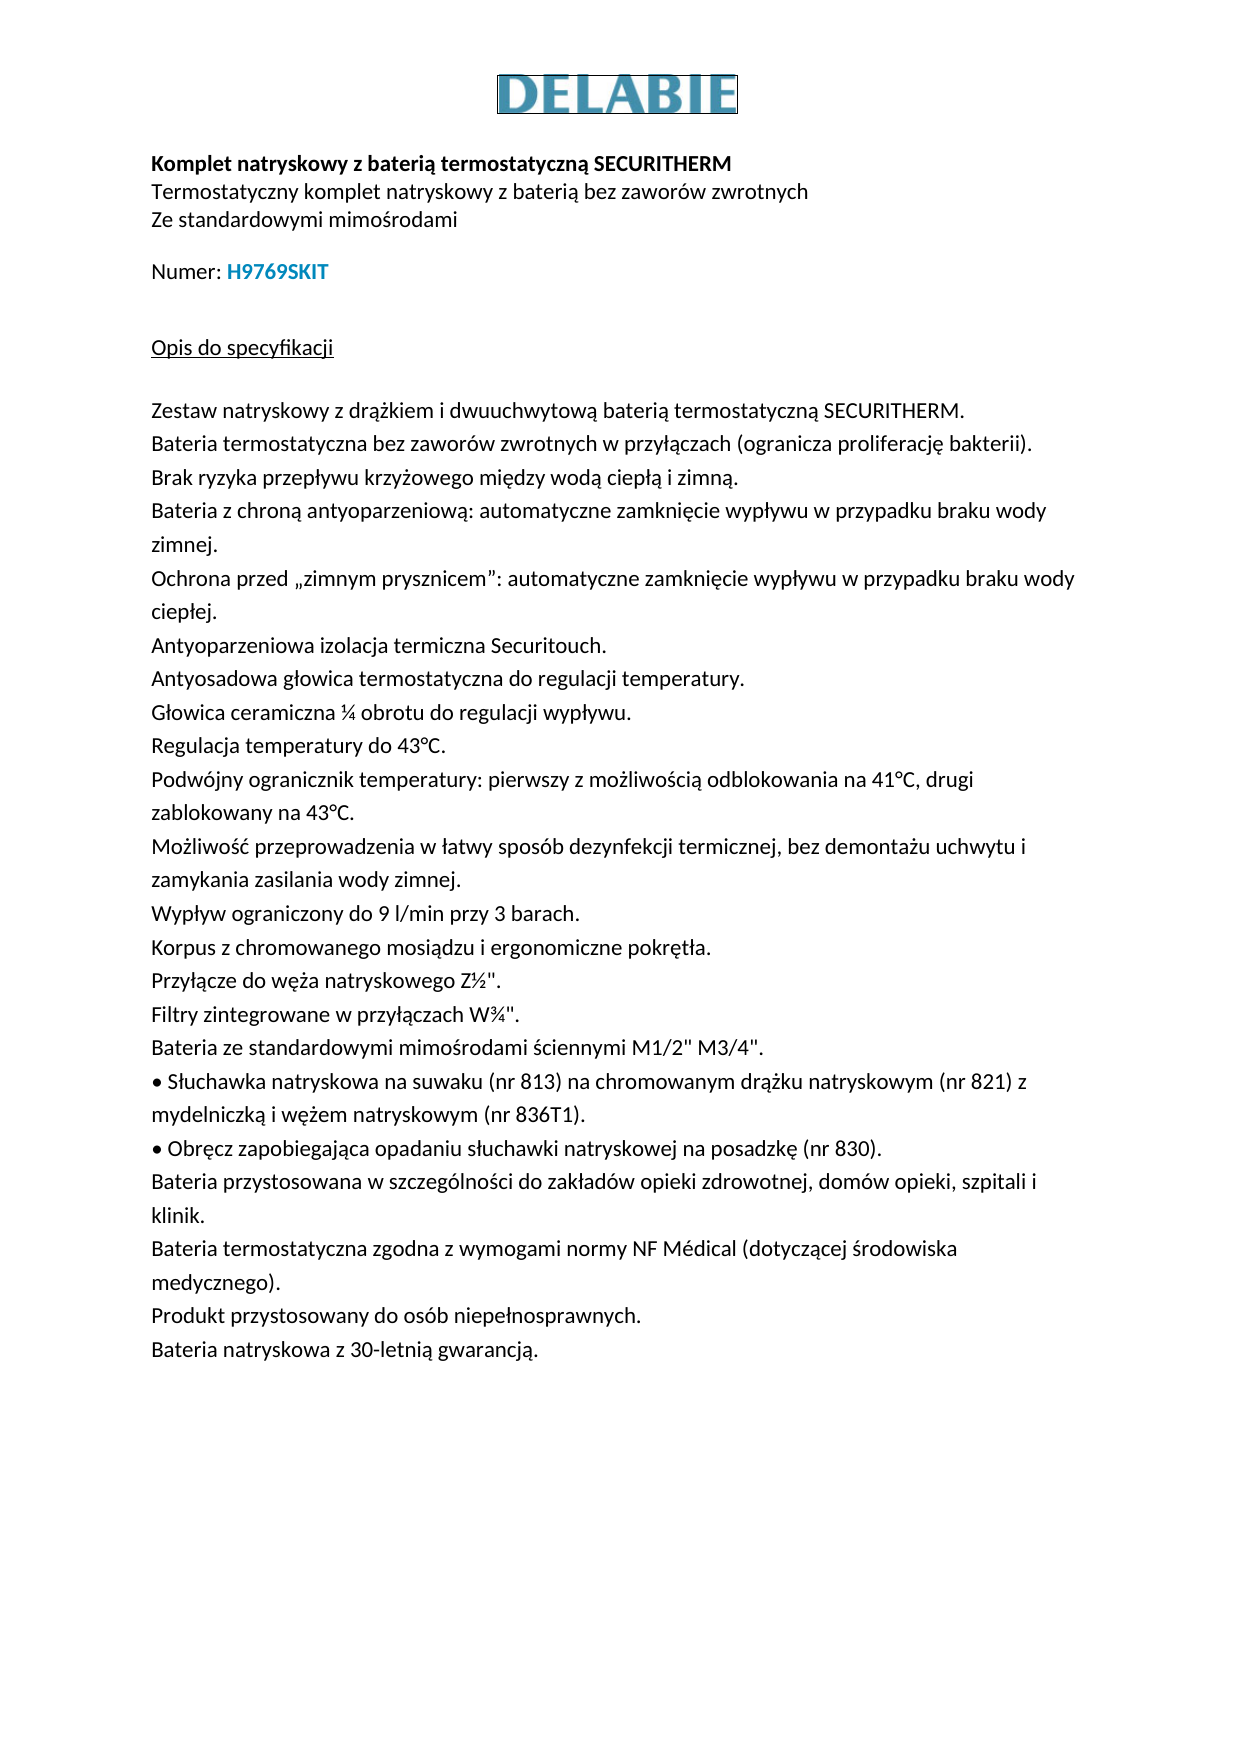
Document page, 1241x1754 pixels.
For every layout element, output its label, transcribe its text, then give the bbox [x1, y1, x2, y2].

text Numer: H9769SKIT [151, 257, 1084, 285]
text Antyoparzeniowa izolacja termiczna Securitouch. [151, 631, 1084, 659]
text Wypływ ograniczony do 9 l/min przy 3 barach. [151, 899, 1084, 927]
text Bateria termostatyczna bez zaworów zwrotnych w przyłączach (ogranicza proliferację bakterii). [151, 429, 1084, 458]
text • Obręcz zapobiegająca opadaniu słuchawki natryskowej na posadzkę (nr 830). [151, 1134, 1084, 1162]
text Produkt przystosowany do osób niepełnosprawnych. [151, 1302, 1084, 1330]
picture [498, 76, 737, 113]
text Podwójny ogranicznik temperatury: pierwszy z możliwością odblokowania na 41°C, drugi zablokowany na 43°C. [151, 765, 1084, 827]
text • Słuchawka natryskowa na suwaku (nr 813) na chromowanym drążku natryskowym (nr 821) z mydelniczką i wężem natryskowym (nr 836T1). [151, 1067, 1084, 1128]
text Głowica ceramiczna ¼ obrotu do regulacji wypływu. [151, 698, 1084, 726]
text Opis do specyfikacji [151, 333, 1084, 361]
text Regulacja temperatury do 43°C. [151, 731, 1084, 759]
text Bateria natryskowa z 30-letnią gwarancją. [151, 1335, 1084, 1363]
text Bateria przystosowana w szczególności do zakładów opieki zdrowotnej, domów opieki, szpitali i klinik. [151, 1167, 1084, 1229]
text Bateria z chroną antyoparzeniową: automatyczne zamknięcie wypływu w przypadku braku wody zimnej. [151, 497, 1084, 558]
text Filtry zintegrowane w przyłączach W¾". [151, 1000, 1084, 1028]
text Bateria ze standardowymi mimośrodami ściennymi M1/2" M3/4". [151, 1033, 1084, 1061]
text Korpus z chromowanego mosiądzu i ergonomiczne pokrętła. [151, 933, 1084, 961]
text Ochrona przed „zimnym prysznicem”: automatyczne zamknięcie wypływu w przypadku braku wody ciepłej. [151, 564, 1084, 625]
text Komplet natryskowy z baterią termostatyczną SECURITHERM [151, 149, 1084, 177]
text Przyłącze do węża natryskowego Z½". [151, 966, 1084, 994]
text Bateria termostatyczna zgodna z wymogami normy NF Médical (dotyczącej środowiska medycznego). [151, 1234, 1084, 1296]
text Termostatyczny komplet natryskowy z baterią bez zaworów zwrotnych [151, 177, 1084, 205]
text Możliwość przeprowadzenia w łatwy sposób dezynfekcji termicznej, bez demontażu uchwytu i zamykania zasilania wody zimnej. [151, 832, 1084, 894]
text Zestaw natryskowy z drążkiem i dwuuchwytową baterią termostatyczną SECURITHERM. [151, 396, 1084, 424]
text Ze standardowymi mimośrodami [151, 205, 1084, 233]
text Brak ryzyka przepływu krzyżowego między wodą ciepłą i zimną. [151, 463, 1084, 491]
text Antyosadowa głowica termostatyczna do regulacji temperatury. [151, 664, 1084, 692]
